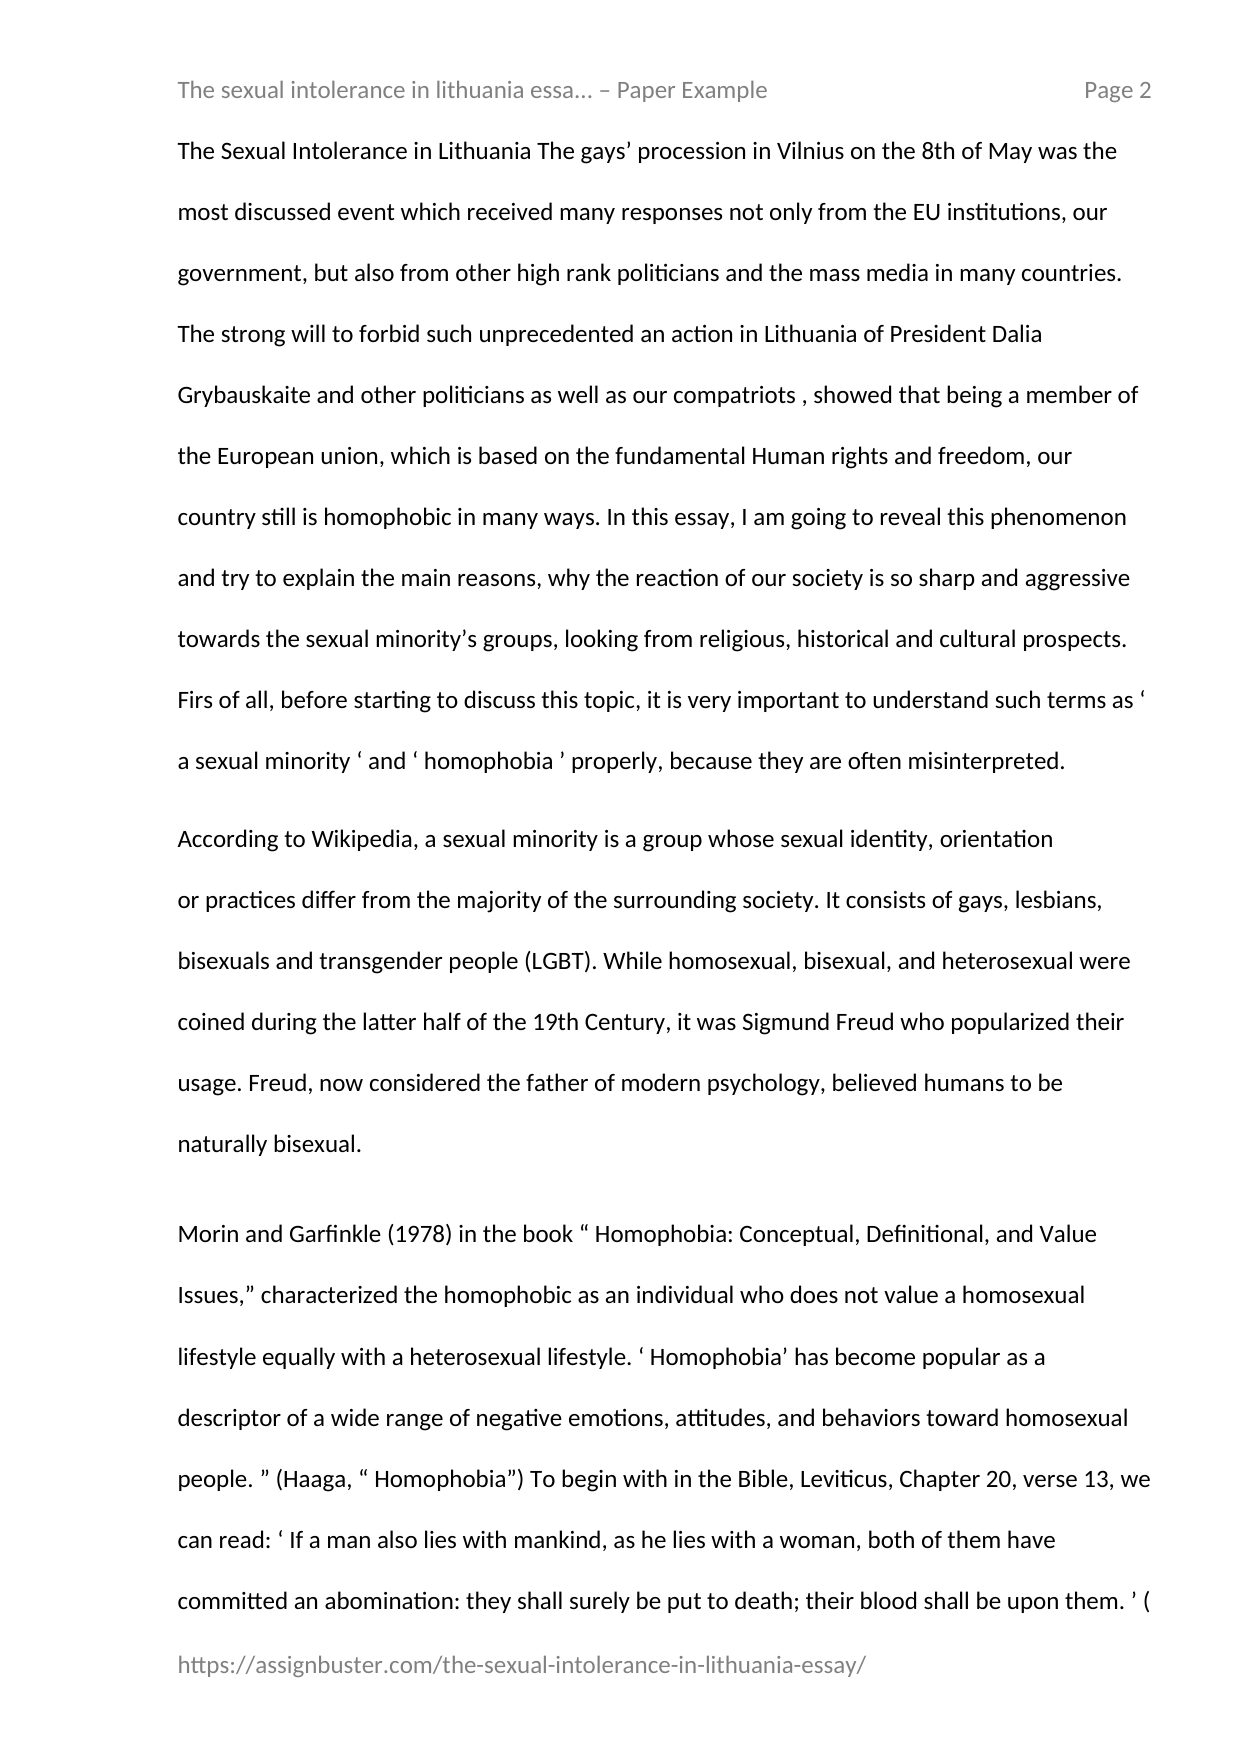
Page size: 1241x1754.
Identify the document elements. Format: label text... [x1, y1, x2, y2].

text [177, 1219, 1152, 1615]
text The Sexual Intolerance in Lithuania The gays’ procession in Vilnius on the 8th of May was the most discussed event which received many responses not only from the EU institutions, our government, but also from other high rank politicians and the mass media in many countries. The strong will to forbid such unprecedented an action in Lithuania of President Dalia Grybauskaite and other politicians as well as our compatriots , showed that being a member of the European union, which is based on the fundamental Human rights and freedom, our country still is homophobic in many ways. In this essay, I am going to reveal this phenomenon and try to explain the main reasons, why the reaction of our society is so sharp and aggressive towards the sexual minority’s groups, looking from religious, historical and cultural prospects. Firs of all, before starting to discuss this topic, it is very important to understand such terms as ‘ a sexual minority ‘ and ‘ homophobia ’ properly, because they are often misinterpreted. [177, 135, 1152, 776]
text According to Wikipedia, a sexual minority is a group whose sexual identity, orientation or practices differ from the majority of the surrounding society. It consists of gays, lesbians, bisexuals and transgender people (LGBT). While homosexual, bisexual, and heterosexual were coined during the latter half of the 19th Century, it was Sigmund Freud who popularized their usage. Freud, now considered the father of modern psychology, believed humans to be naturally bisexual. [177, 823, 1152, 1159]
